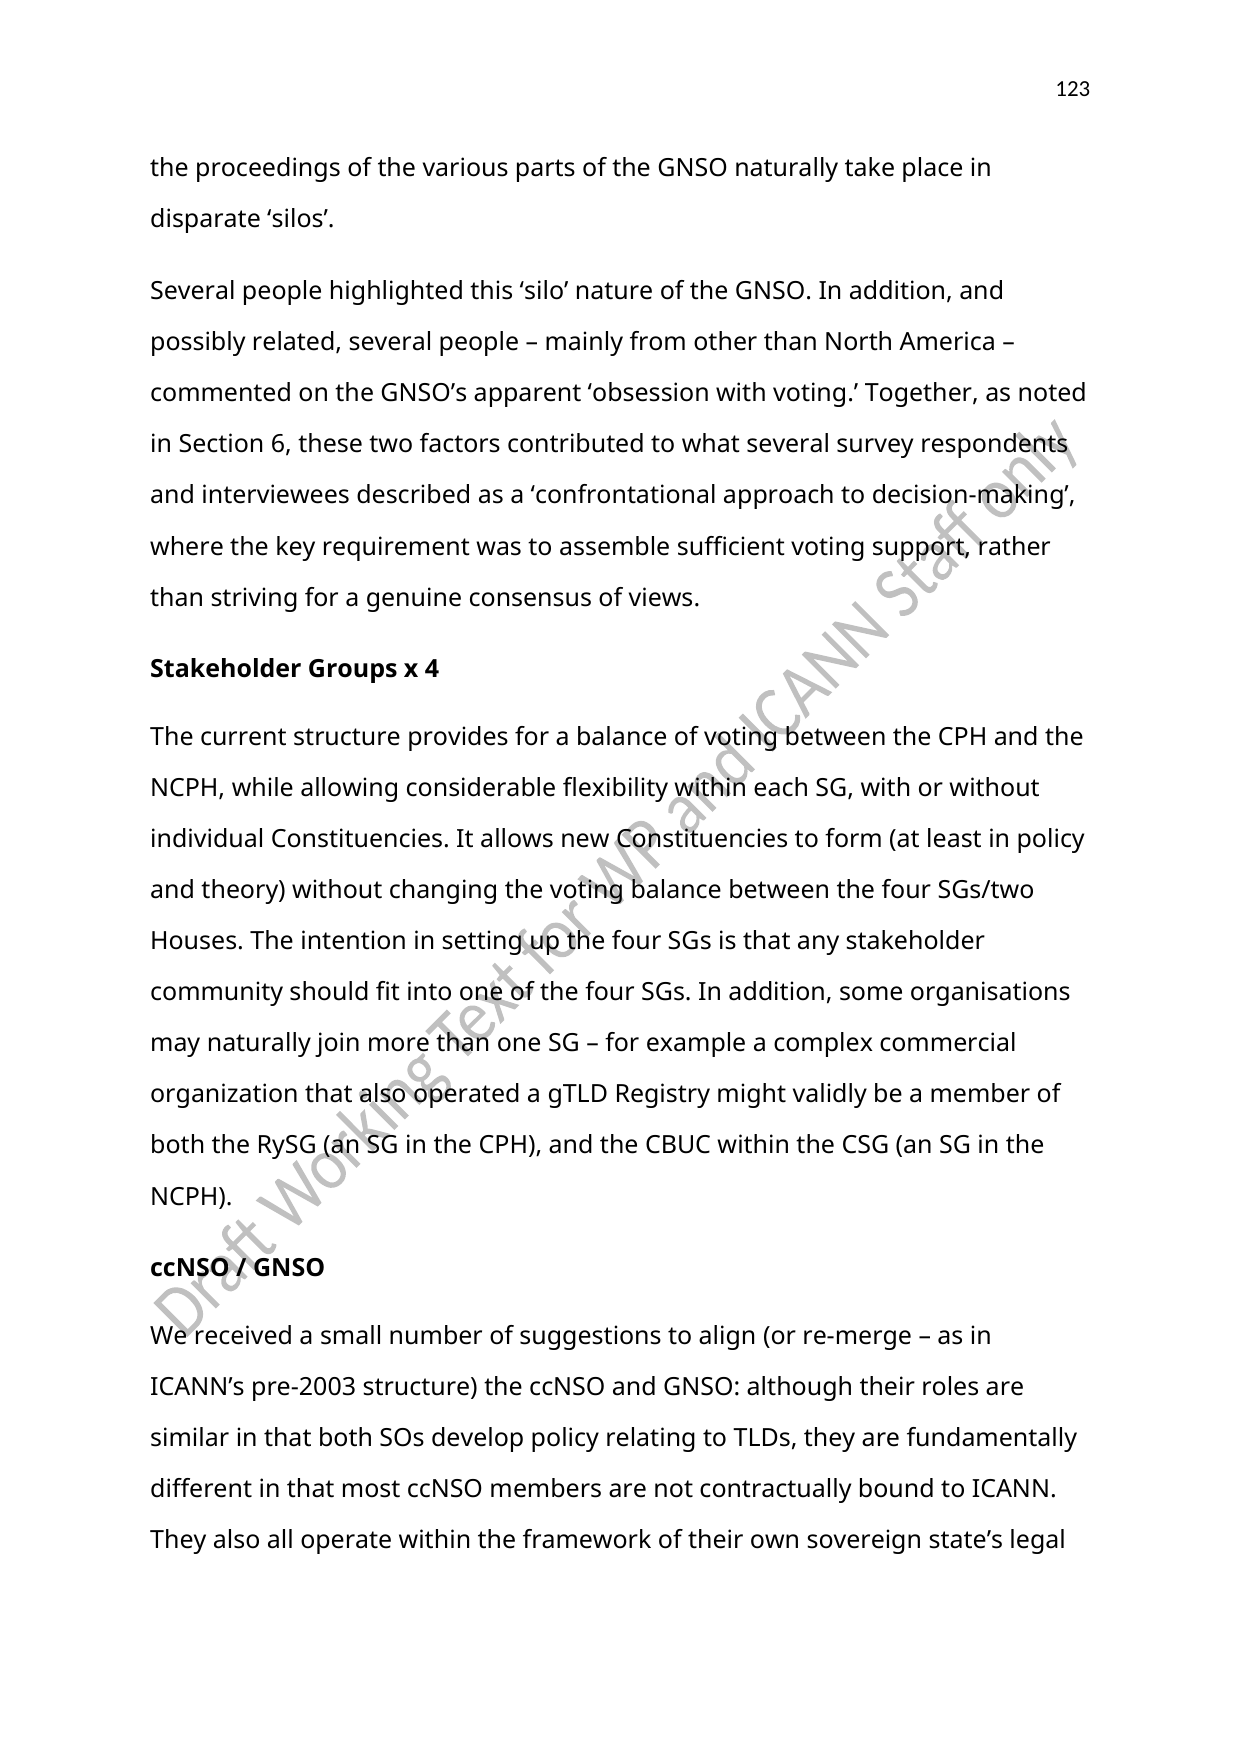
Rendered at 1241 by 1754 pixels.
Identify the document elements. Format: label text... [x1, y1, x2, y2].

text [150, 150, 1090, 235]
text ccNSO / GNSO [150, 1250, 1090, 1284]
text The current structure provides for a balance of voting between the CPH and the NCPH, while allowing considerable flexibility within each SG, with or without individual Constituencies. It allows new Constituencies to form (at least in policy and theory) without changing the voting balance between the four SGs/two Houses. The intention in setting up the four SGs is that any stakeholder community should fit into one of the four SGs. In addition, some organisations may naturally join more than one SG – for example a complex commercial organization that also operated a gTLD Registry might validly be a member of both the RySG (an SG in the CPH), and the CBUC within the CSG (an SG in the NCPH). [150, 719, 1090, 1212]
text Stakeholder Groups x 4 [150, 651, 1090, 685]
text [150, 1318, 1090, 1556]
text Several people highlighted this ‘silo’ nature of the GNSO. In addition, and possibly related, several people – mainly from other than North America – commented on the GNSO’s apparent ‘obsession with voting.’ Together, as noted in Section 6, these two factors contributed to what several survey respondents and interviewees described as a ‘confrontational approach to decision-making’, where the key requirement was to assemble sufficient voting support, rather than striving for a genuine consensus of views. [150, 273, 1090, 613]
